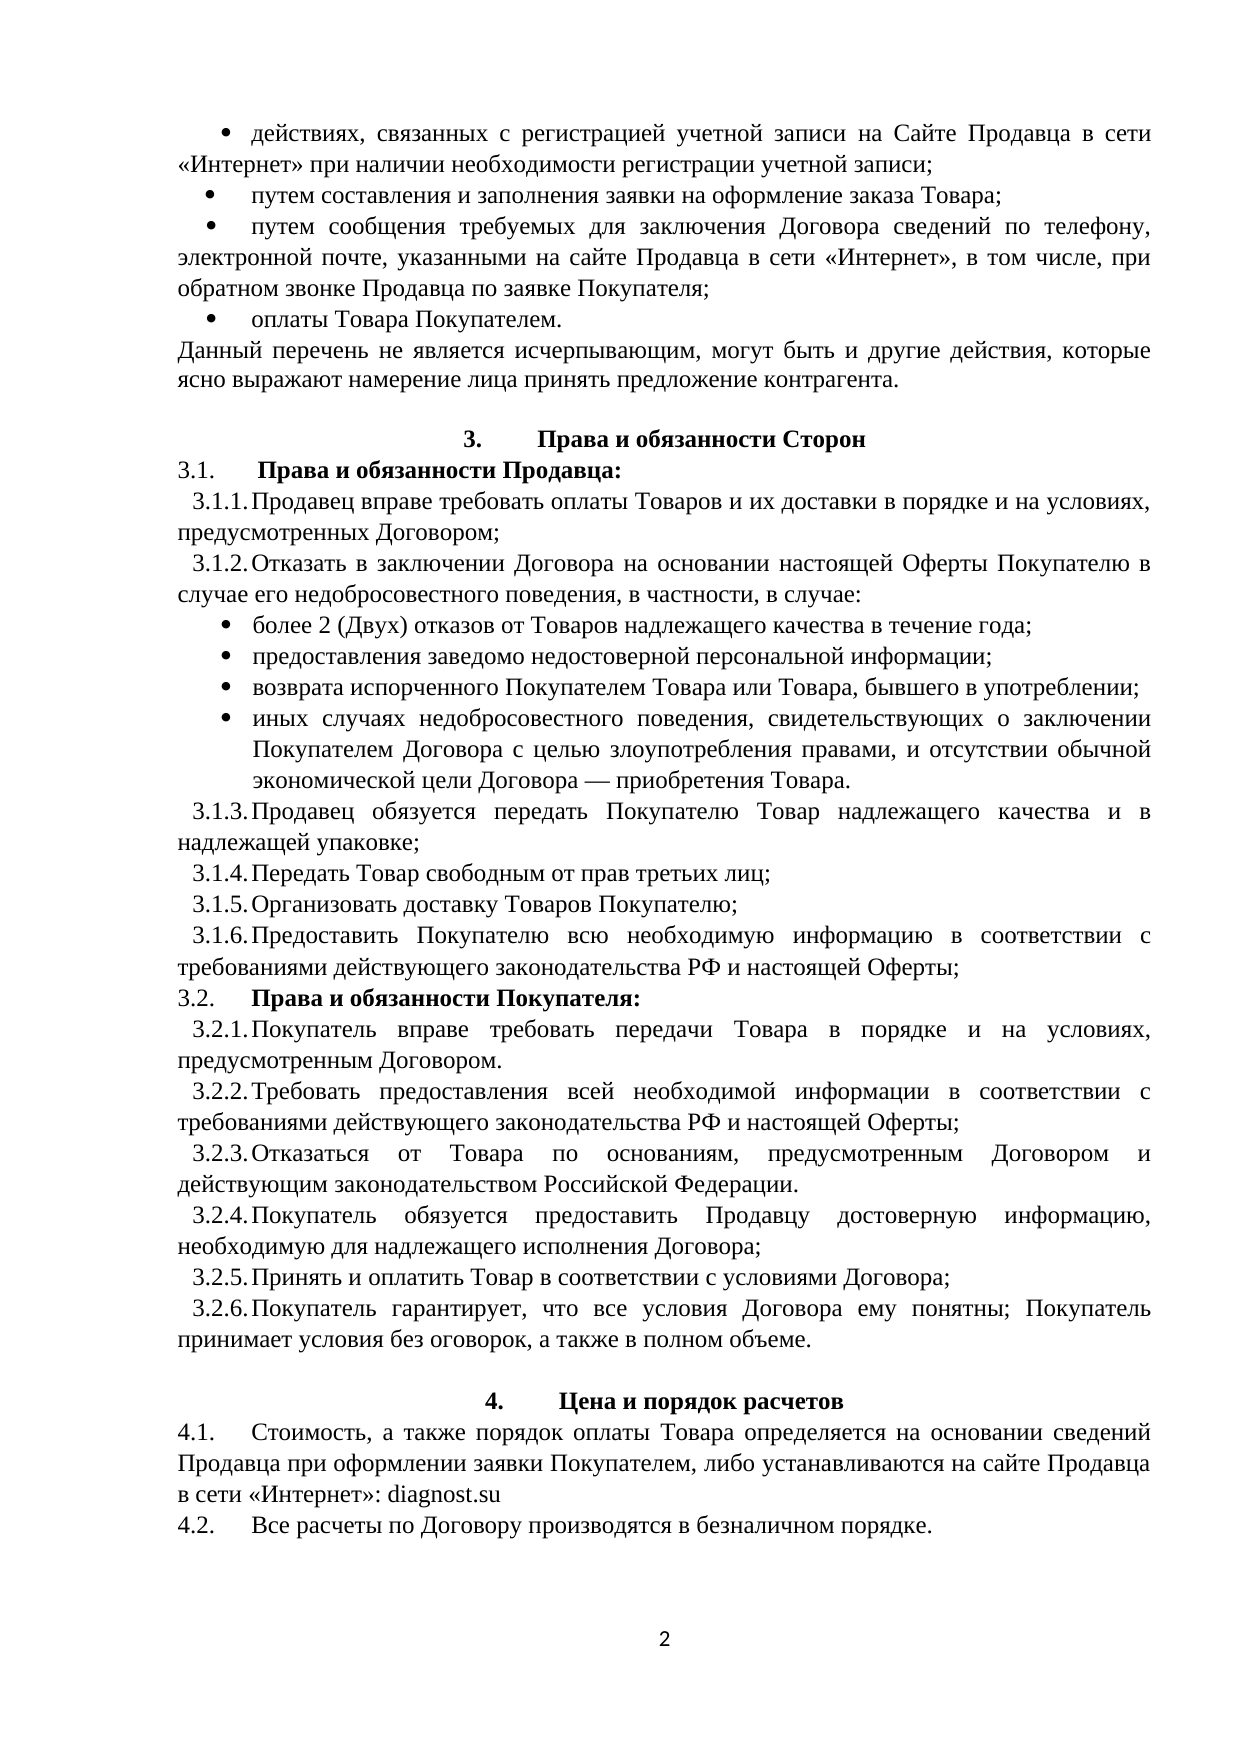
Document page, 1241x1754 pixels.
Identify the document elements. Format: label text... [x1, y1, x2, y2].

list Все расчеты по Договору производятся в безналичном порядке. [177, 1510, 1152, 1539]
list Стоимость, а также порядок оплаты Товара определяется на основании сведений Продавца при оформлении заявки Покупателем, либо устанавливаются на сайте Продавца в сети «Интернет»: diagnost.su [177, 1417, 1152, 1508]
list Цена и порядок расчетов [177, 1386, 1152, 1415]
list Покупатель обязуется предоставить Продавцу достоверную информацию, необходимую для надлежащего исполнения Договора; [177, 1200, 1152, 1260]
list оплаты Товара Покупателем. [177, 304, 1152, 333]
list путем составления и заполнения заявки на оформление заказа Товара; [177, 180, 1152, 209]
list иных случаях недобросовестного поведения, свидетельствующих о заключении Покупателем Договора с целью злоупотребления правами, и отсутствии обычной экономической цели Договора — приобретения Товара. [222, 703, 1152, 794]
text Данный перечень не является исчерпывающим, могут быть и другие действия, которые ясно выражают намерение лица принять предложение контрагента. [177, 335, 1152, 393]
list Права и обязанности Покупателя: [177, 983, 1152, 1011]
list Передать Товар свободным от прав третьих лиц; [177, 858, 1152, 887]
list Организовать доставку Товаров Покупателю; [177, 889, 1152, 918]
list Продавец вправе требовать оплаты Товаров и их доставки в порядке и на условиях, предусмотренных Договором; [177, 486, 1152, 546]
list Продавец обязуется передать Покупателю Товар надлежащего качества и в надлежащей упаковке; [177, 796, 1152, 856]
list Принять и оплатить Товар в соответствии с условиями Договора; [177, 1262, 1152, 1291]
list Права и обязанности Продавца: [177, 455, 1152, 484]
list действиях, связанных с регистрацией учетной записи на Сайте Продавца в сети «Интернет» при наличии необходимости регистрации учетной записи; [177, 118, 1152, 178]
list предоставления заведомо недостоверной персональной информации; [222, 641, 1152, 670]
list возврата испорченного Покупателем Товара или Товара, бывшего в употреблении; [222, 672, 1152, 701]
list более 2 (Двух) отказов от Товаров надлежащего качества в течение года; [222, 610, 1152, 639]
list Отказаться от Товара по основаниям, предусмотренным Договором и действующим законодательством Российской Федерации. [177, 1138, 1152, 1198]
list Права и обязанности Сторон [177, 424, 1152, 453]
list Требовать предоставления всей необходимой информации в соответствии с требованиями действующего законодательства РФ и настоящей Оферты; [177, 1076, 1152, 1136]
list путем сообщения требуемых для заключения Договора сведений по телефону, электронной почте, указанными на сайте Продавца в сети «Интернет», в том числе, при обратном звонке Продавца по заявке Покупателя; [177, 211, 1152, 302]
list Покупатель гарантирует, что все условия Договора ему понятны; Покупатель принимает условия без оговорок, а также в полном объеме. [177, 1293, 1152, 1353]
list Предоставить Покупателю всю необходимую информацию в соответствии с требованиями действующего законодательства РФ и настоящей Оферты; [177, 921, 1152, 980]
list Отказать в заключении Договора на основании настоящей Оферты Покупателю в случае его недобросовестного поведения, в частности, в случае: [177, 548, 1152, 608]
list Покупатель вправе требовать передачи Товара в порядке и на условиях, предусмотренным Договором. [177, 1014, 1152, 1073]
